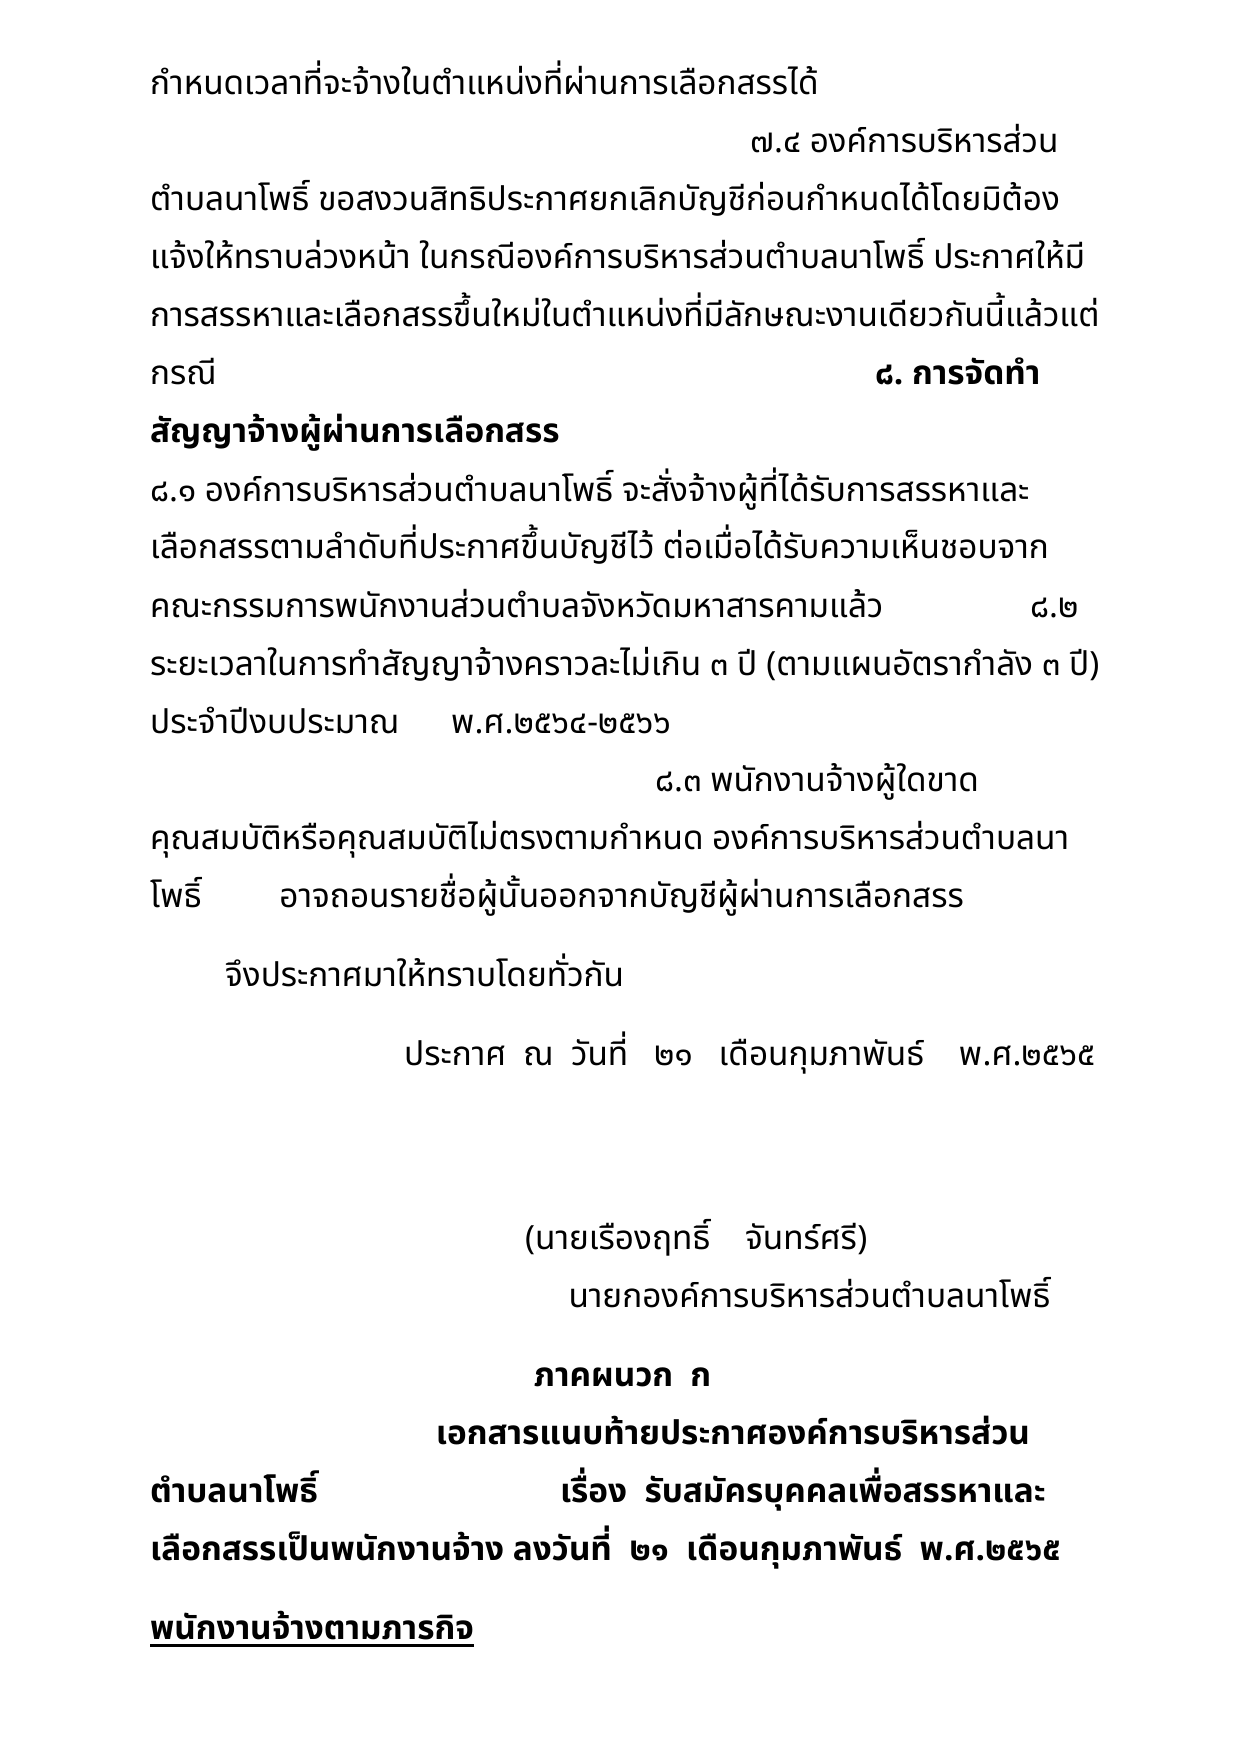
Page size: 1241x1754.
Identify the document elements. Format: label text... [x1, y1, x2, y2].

text จึงประกาศมาให้ทราบโดยทั่วกัน [150, 951, 1107, 1001]
text ภาคผนวก ก เอกสารแนบท้ายประกาศองค์การบริหารส่วนตำบลนาโพธิ์ เรื่อง รับสมัครบุคคลเพื่อสรรหาและเลือกสรรเป็นพนักงานจ้าง ลงวันที่ ๒๑ เดือนกุมภาพันธ์ พ.ศ.๒๕๖๕ [150, 1351, 1107, 1576]
text ประกาศ ณ วันที่ ๒๑ เดือนกุมภาพันธ์ พ.ศ.๒๕๖๕ [150, 1029, 1107, 1080]
text (นายเรืองฤทธิ์ จันทร์ศรี) นายกองค์การบริหารส่วนตำบลนาโพธิ์ [150, 1214, 1107, 1323]
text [150, 59, 1107, 922]
text พนักงานจ้างตามภารกิจ [150, 1604, 1107, 1654]
